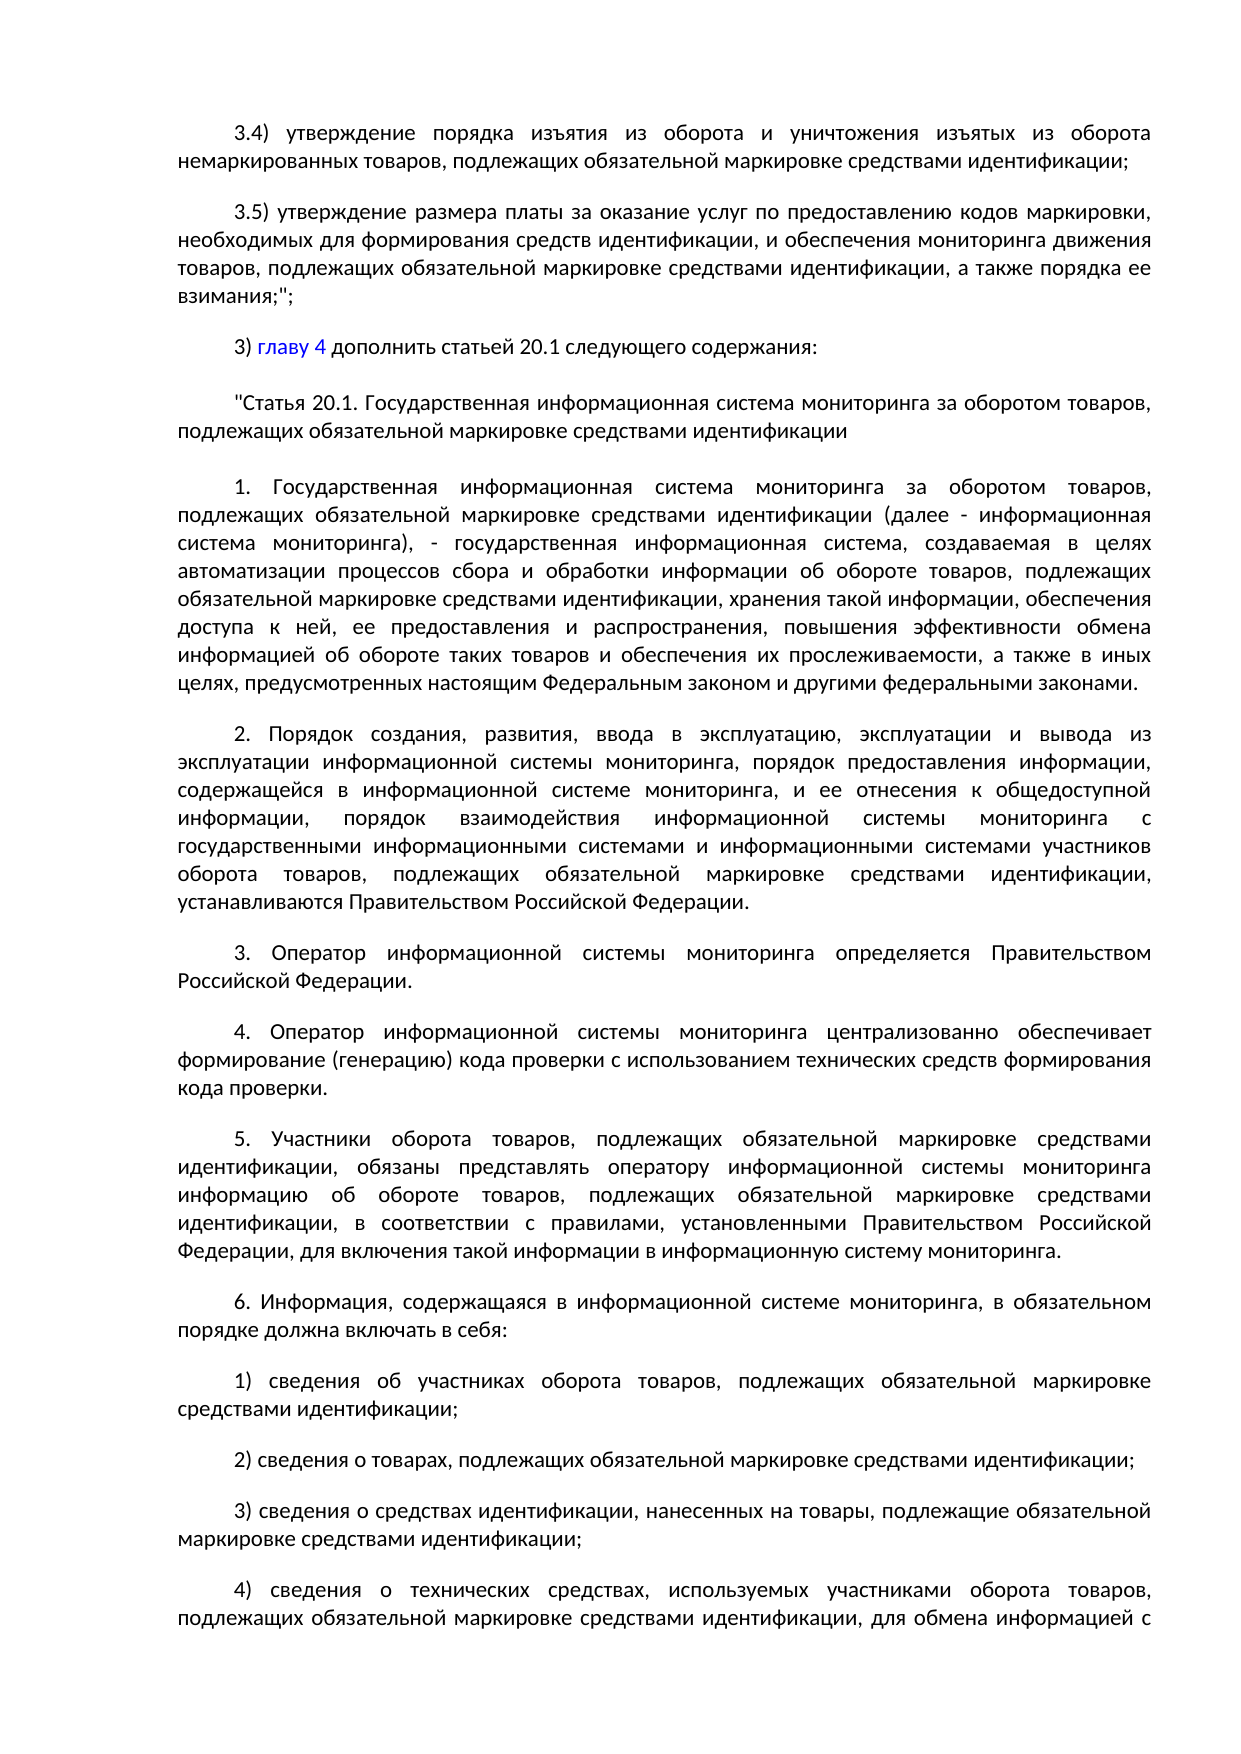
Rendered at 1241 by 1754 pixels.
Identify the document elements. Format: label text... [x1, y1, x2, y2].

text 2. Порядок создания, развития, ввода в эксплуатацию, эксплуатации и вывода из эксплуатации информационной системы мониторинга, порядок предоставления информации, содержащейся в информационной системе мониторинга, и ее отнесения к общедоступной информации, порядок взаимодействия информационной системы мониторинга с государственными информационными системами и информационными системами участников оборота товаров, подлежащих обязательной маркировке средствами идентификации, устанавливаются Правительством Российской Федерации. [177, 719, 1152, 915]
text 2) сведения о товарах, подлежащих обязательной маркировке средствами идентификации; [177, 1445, 1152, 1473]
text 1) сведения об участниках оборота товаров, подлежащих обязательной маркировке средствами идентификации; [177, 1366, 1152, 1422]
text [177, 1575, 1152, 1631]
text 5. Участники оборота товаров, подлежащих обязательной маркировке средствами идентификации, обязаны представлять оператору информационной системы мониторинга информацию об обороте товаров, подлежащих обязательной маркировке средствами идентификации, в соответствии с правилами, установленными Правительством Российской Федерации, для включения такой информации в информационную систему мониторинга. [177, 1124, 1152, 1264]
text 3.4) утверждение порядка изъятия из оборота и уничтожения изъятых из оборота немаркированных товаров, подлежащих обязательной маркировке средствами идентификации; [177, 118, 1152, 174]
text 3. Оператор информационной системы мониторинга определяется Правительством Российской Федерации. [177, 938, 1152, 994]
text 1. Государственная информационная система мониторинга за оборотом товаров, подлежащих обязательной маркировке средствами идентификации (далее - информационная система мониторинга), - государственная информационная система, создаваемая в целях автоматизации процессов сбора и обработки информации об обороте товаров, подлежащих обязательной маркировке средствами идентификации, хранения такой информации, обеспечения доступа к ней, ее предоставления и распространения, повышения эффективности обмена информацией об обороте таких товаров и обеспечения их прослеживаемости, а также в иных целях, предусмотренных настоящим Федеральным законом и другими федеральными законами. [177, 472, 1152, 696]
text 3) главу 4 дополнить статьей 20.1 следующего содержания: [177, 332, 1152, 360]
text "Статья 20.1. Государственная информационная система мониторинга за оборотом товаров, подлежащих обязательной маркировке средствами идентификации [177, 388, 1152, 444]
text 4. Оператор информационной системы мониторинга централизованно обеспечивает формирование (генерацию) кода проверки с использованием технических средств формирования кода проверки. [177, 1017, 1152, 1101]
text 3) сведения о средствах идентификации, нанесенных на товары, подлежащие обязательной маркировке средствами идентификации; [177, 1496, 1152, 1552]
text 6. Информация, содержащаяся в информационной системе мониторинга, в обязательном порядке должна включать в себя: [177, 1287, 1152, 1343]
text 3.5) утверждение размера платы за оказание услуг по предоставлению кодов маркировки, необходимых для формирования средств идентификации, и обеспечения мониторинга движения товаров, подлежащих обязательной маркировке средствами идентификации, а также порядка ее взимания;"; [177, 197, 1152, 309]
